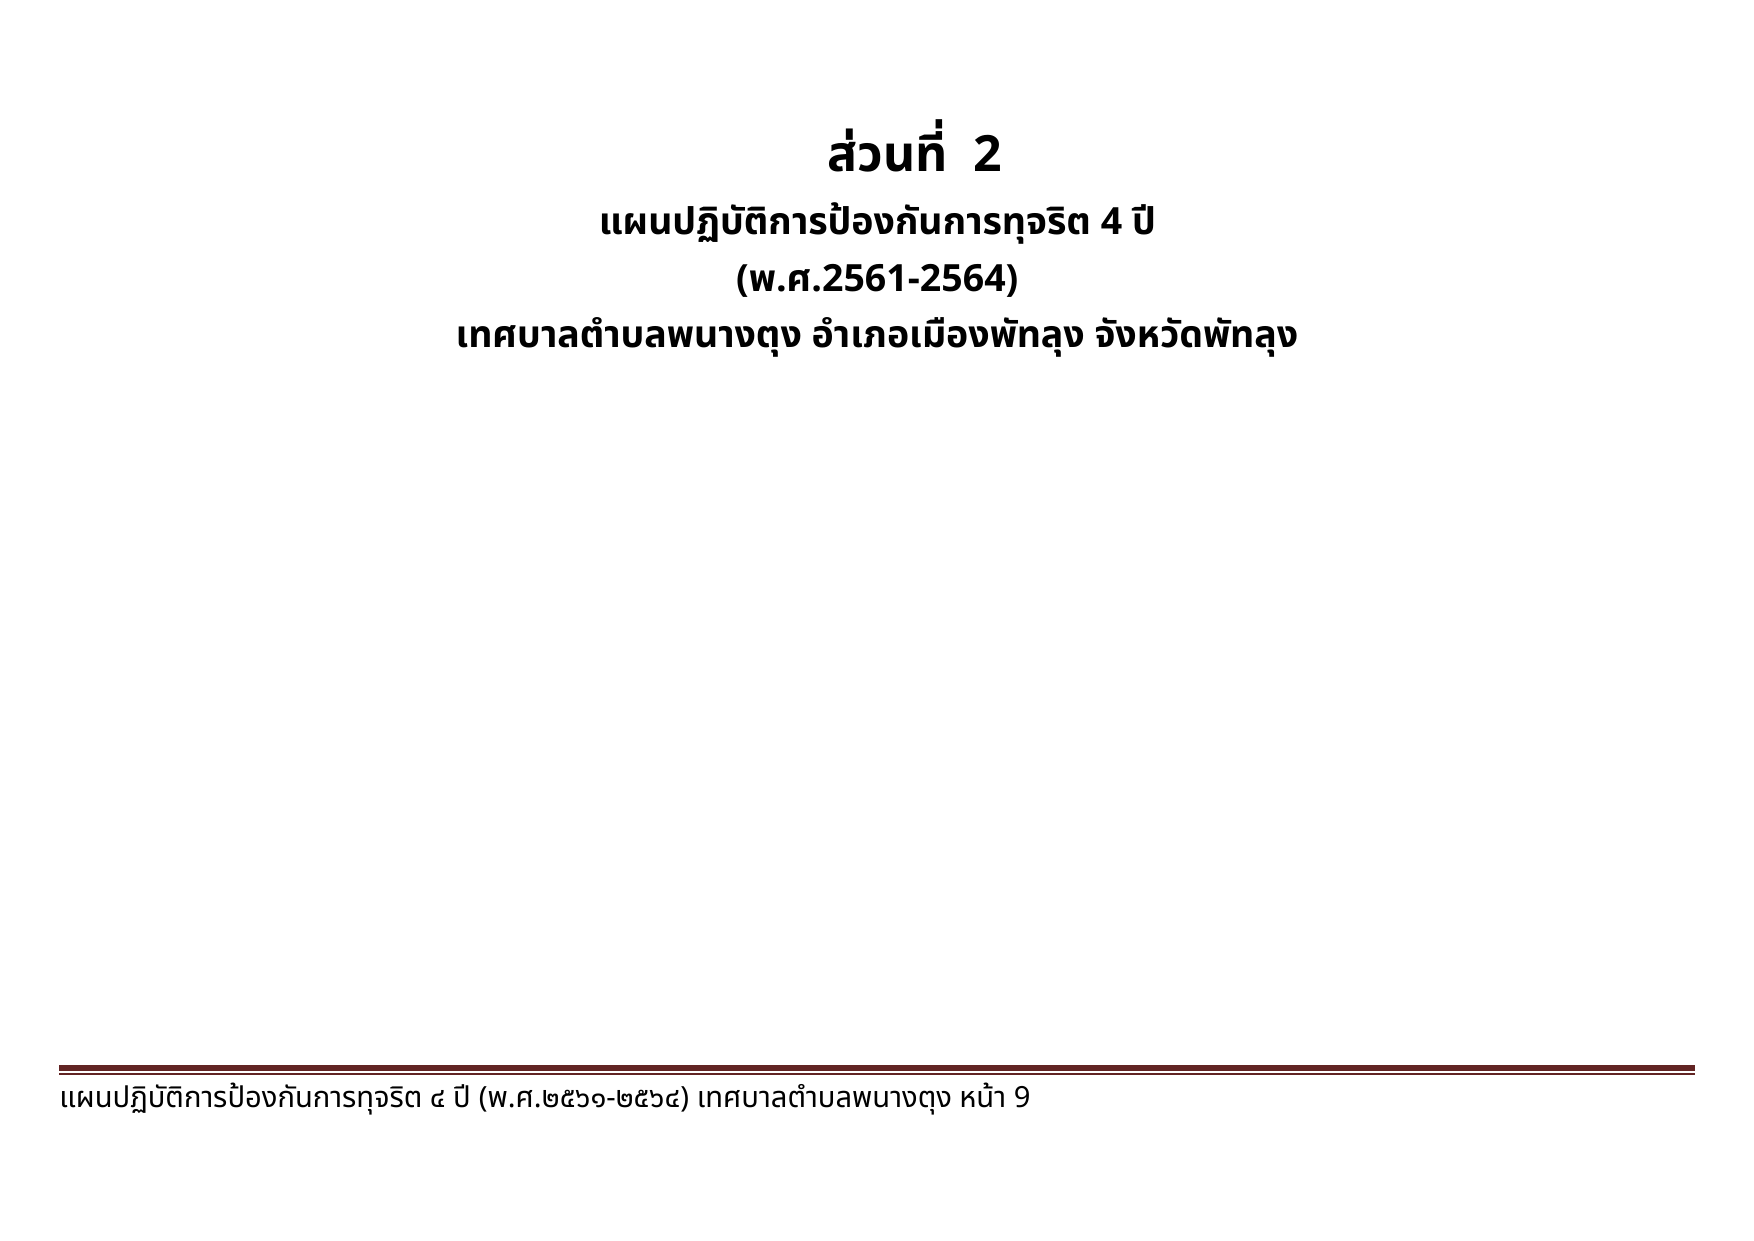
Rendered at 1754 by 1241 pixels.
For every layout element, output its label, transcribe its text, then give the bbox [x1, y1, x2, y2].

text ส่วนที่ 2 [59, 118, 1695, 194]
text (พ.ศ.2561-2564) [59, 251, 1695, 308]
text เทศบาลตำบลพนางตุง อำเภอเมืองพัทลุง จังหวัดพัทลุง [59, 308, 1695, 365]
text แผนปฏิบัติการป้องกันการทุจริต 4 ปี [59, 194, 1695, 251]
